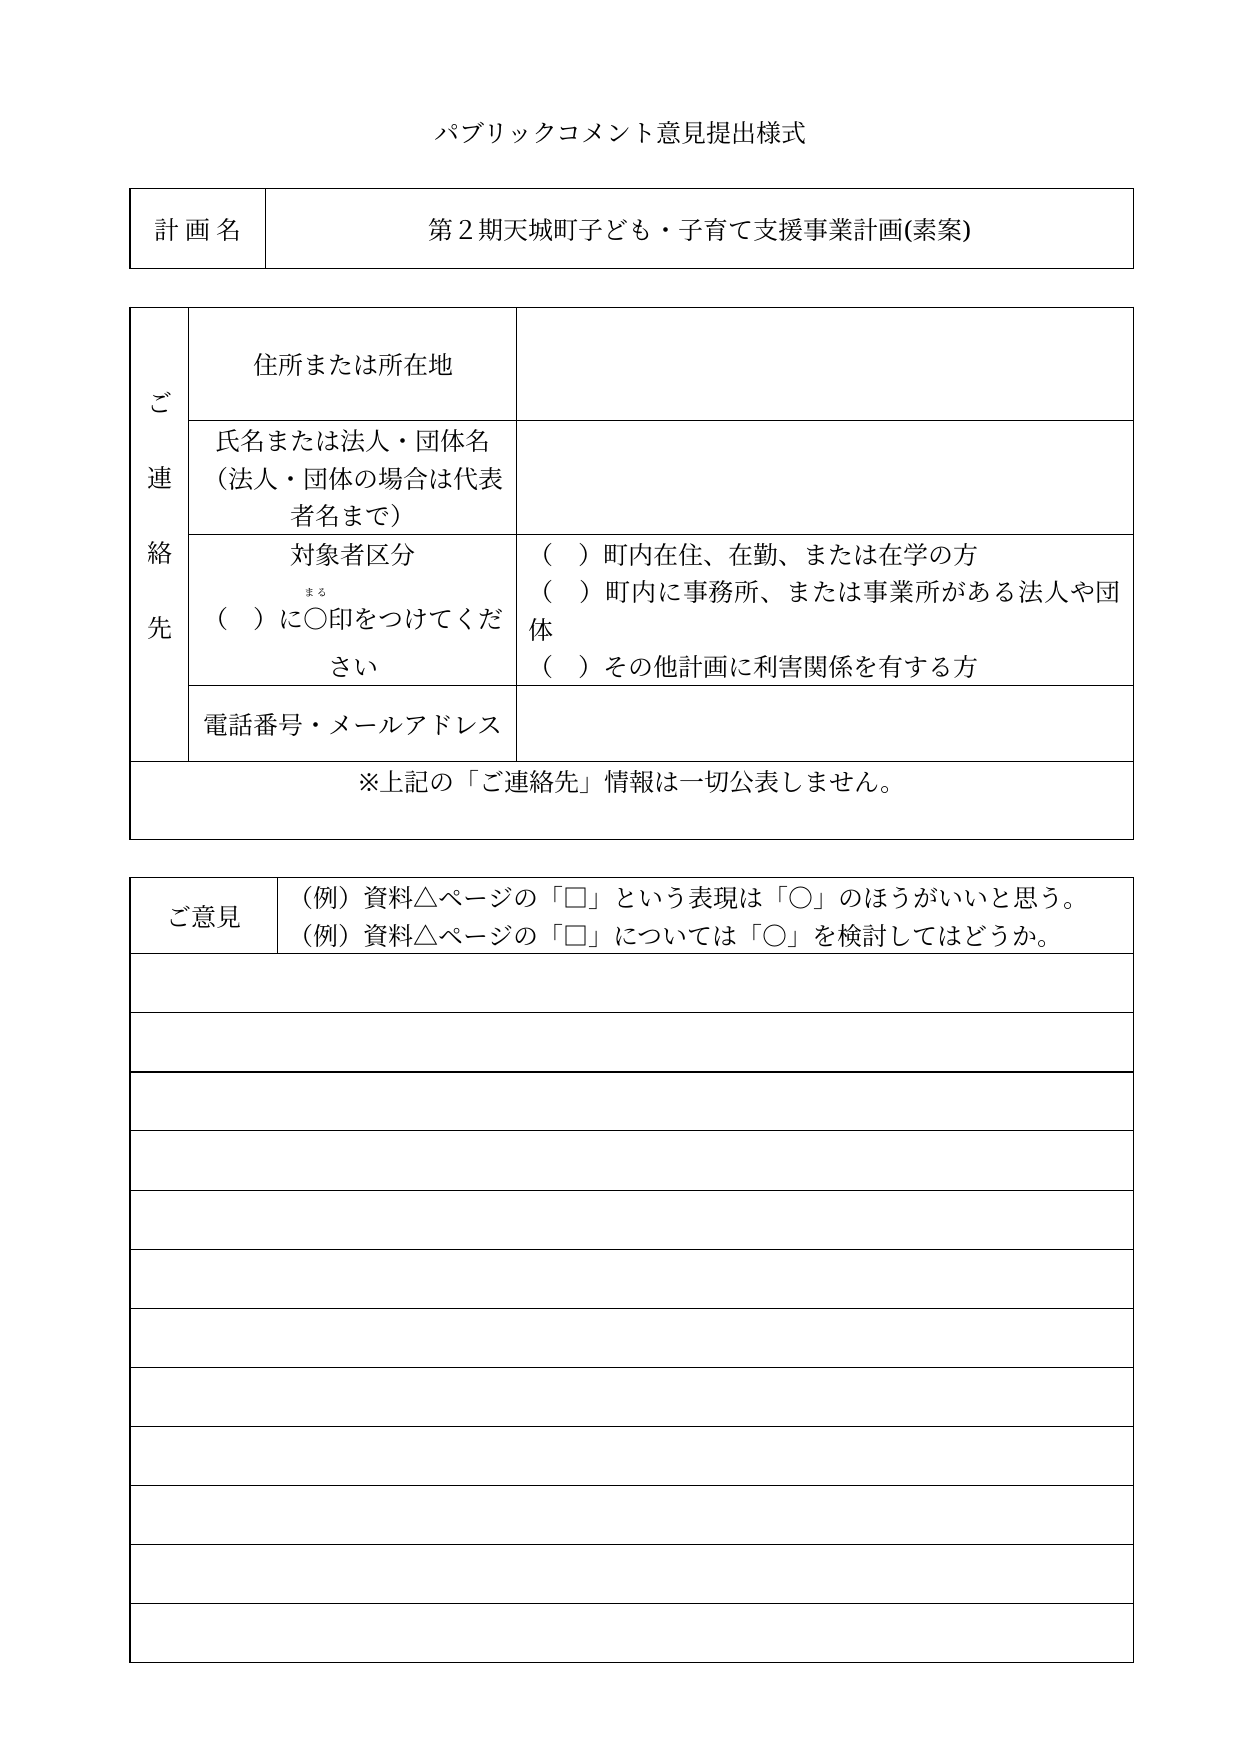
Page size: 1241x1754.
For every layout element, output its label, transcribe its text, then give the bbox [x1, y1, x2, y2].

table_cell [131, 1368, 1133, 1426]
table_cell [517, 421, 1133, 534]
text パブリックコメント意見提出様式 [118, 113, 1122, 151]
table_cell [131, 1191, 1133, 1248]
table_cell （ ）町内在住、在勤、または在学の方 （ ）町内に事務所、または事業所がある法人や団体 （ ）その他計画に利害関係を有する方 [517, 535, 1133, 685]
table_cell [131, 1427, 1133, 1485]
table_cell [131, 1013, 1133, 1071]
table_cell [131, 1131, 1133, 1189]
table_cell [131, 1309, 1133, 1367]
table_cell [131, 1604, 1133, 1662]
table_header 第２期天城町子ども・子育て支援事業計画(素案) [266, 189, 1133, 268]
table_cell [131, 954, 1133, 1012]
table_header ご 連 絡 先 [131, 308, 188, 761]
table_header 計 画 名 [131, 189, 265, 268]
table_cell [131, 1545, 1133, 1603]
table_header 住所または所在地 [189, 308, 516, 420]
table_cell 対象者区分 （ ）に印をつけてください [189, 535, 516, 685]
table_cell [131, 1486, 1133, 1544]
table_cell 氏名または法人・団体名 （法人・団体の場合は代表者名まで） [189, 421, 516, 534]
table_header ご意見 [131, 878, 277, 953]
table_cell [131, 1250, 1133, 1308]
table_header [517, 308, 1133, 420]
table_header （例）資料△ページの「□」という表現は「○」のほうがいいと思う。 （例）資料△ページの「□」については「○」を検討してはどうか。 [278, 878, 1133, 953]
table_cell 電話番号・メールアドレス [189, 686, 516, 761]
table_cell [517, 686, 1133, 761]
table_cell ※上記の「ご連絡先」情報は一切公表しません。 [131, 762, 1133, 839]
table_cell [131, 1073, 1133, 1130]
